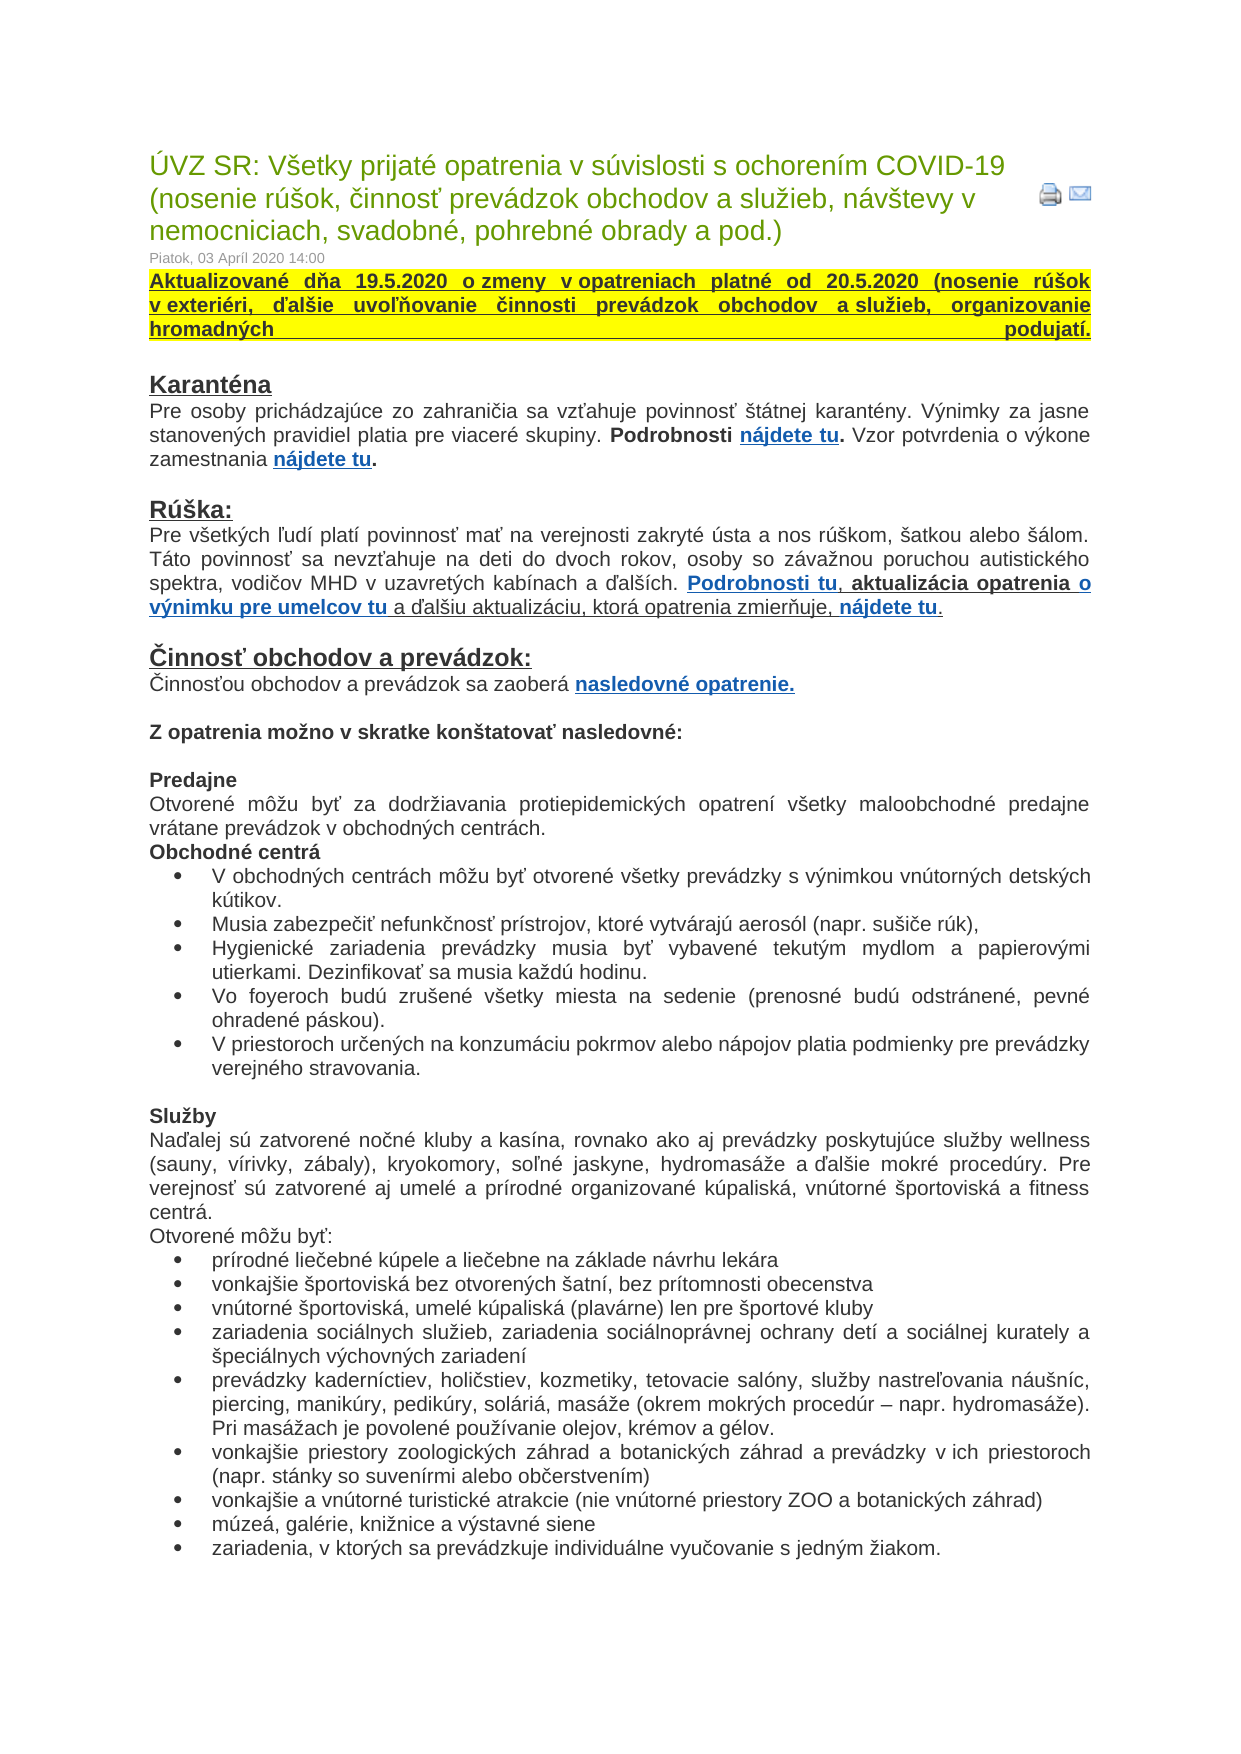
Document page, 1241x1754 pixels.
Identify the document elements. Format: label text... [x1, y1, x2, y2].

picture [1069, 183, 1092, 206]
table_header [1035, 148, 1063, 248]
table_header Piatok, 03 Apríl 2020 14:00 [148, 248, 1093, 268]
picture [1039, 183, 1062, 206]
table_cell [148, 268, 1093, 1585]
table_header [1063, 148, 1093, 248]
table_header ÚVZ SR: Všetky prijaté opatrenia v súvislosti s ochorením COVID-19 (nosenie rúšok, činnosť prevádzok obchodov a služieb, návštevy v nemocniciach, svadobné, pohrebné obrady a pod.) [148, 148, 1035, 248]
